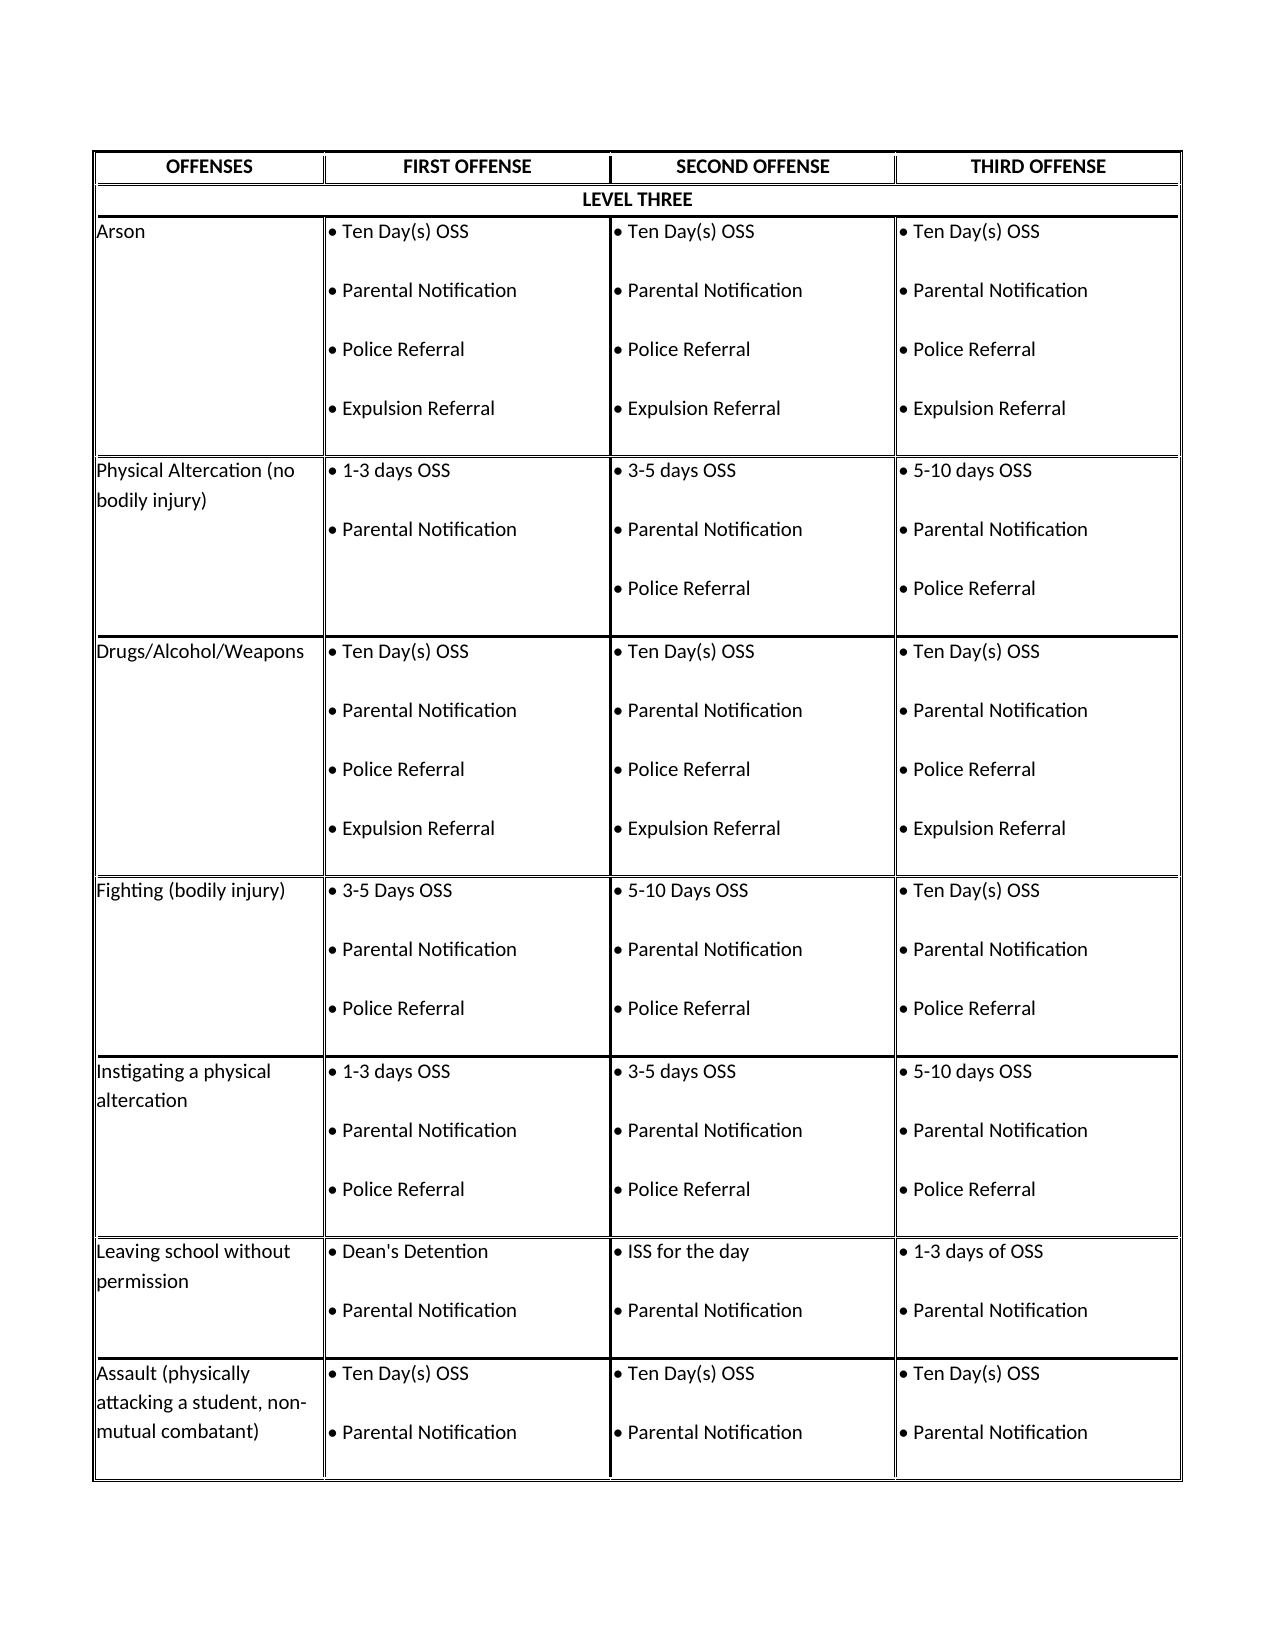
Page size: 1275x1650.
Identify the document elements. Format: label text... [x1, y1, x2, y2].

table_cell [325, 1360, 610, 1479]
table_cell • 1-3 days of OSS • Parental Notification [896, 1236, 1181, 1357]
table_cell Instigating a physical altercation [96, 1055, 323, 1236]
table_cell Fighting (bodily injury) [96, 875, 323, 1055]
table_cell • ISS for the day • Parental Notification [612, 1239, 894, 1357]
table_cell • Ten Day(s) OSS • Parental Notification • Police Referral • Expulsion Referral [897, 215, 1180, 454]
table_cell • Ten Day(s) OSS • Parental Notification • Police Referral [897, 875, 1180, 1055]
table_header FIRST OFFENSE [325, 153, 610, 182]
table_cell • 1-3 days OSS • Parental Notification • Police Referral [326, 1058, 609, 1236]
table_cell • 5-10 days OSS • Parental Notification • Police Referral [897, 1055, 1180, 1236]
table_cell • Ten Day(s) OSS • Parental Notification • Police Referral • Expulsion Referral [612, 218, 894, 454]
table_cell LEVEL THREE [96, 183, 1180, 215]
table_header SECOND OFFENSE [610, 153, 896, 182]
table_cell • 1-3 days OSS • Parental Notification [326, 458, 609, 635]
table_cell • Ten Day(s) OSS • Parental Notification • Police Referral • Expulsion Referral [326, 218, 609, 454]
table_cell Physical Altercation (no bodily injury) [96, 455, 323, 635]
table_cell • Dean's Detention • Parental Notification [326, 1239, 609, 1357]
table_cell • Ten Day(s) OSS • Parental Notification • Police Referral • Expulsion Referral [897, 635, 1180, 874]
table_cell • 5-10 Days OSS • Parental Notification • Police Referral [612, 878, 894, 1055]
table_header OFFENSES [96, 153, 325, 182]
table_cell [896, 1357, 1180, 1479]
table_cell • 3-5 days OSS • Parental Notification • Police Referral [612, 1058, 894, 1236]
table_cell Drugs/Alcohol/Weapons [96, 635, 323, 874]
table_cell Leaving school without permission [94, 1236, 325, 1357]
table_cell • 3-5 Days OSS • Parental Notification • Police Referral [326, 878, 609, 1055]
table_header THIRD OFFENSE [896, 153, 1180, 182]
table_cell • 3-5 days OSS • Parental Notification • Police Referral [612, 458, 894, 635]
table_cell • 5-10 days OSS • Parental Notification • Police Referral [897, 455, 1180, 635]
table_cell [610, 1360, 896, 1479]
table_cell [96, 1357, 325, 1479]
table_cell • Ten Day(s) OSS • Parental Notification • Police Referral • Expulsion Referral [326, 638, 609, 874]
table_cell • Ten Day(s) OSS • Parental Notification • Police Referral • Expulsion Referral [612, 638, 894, 874]
table_cell Arson [96, 215, 323, 454]
